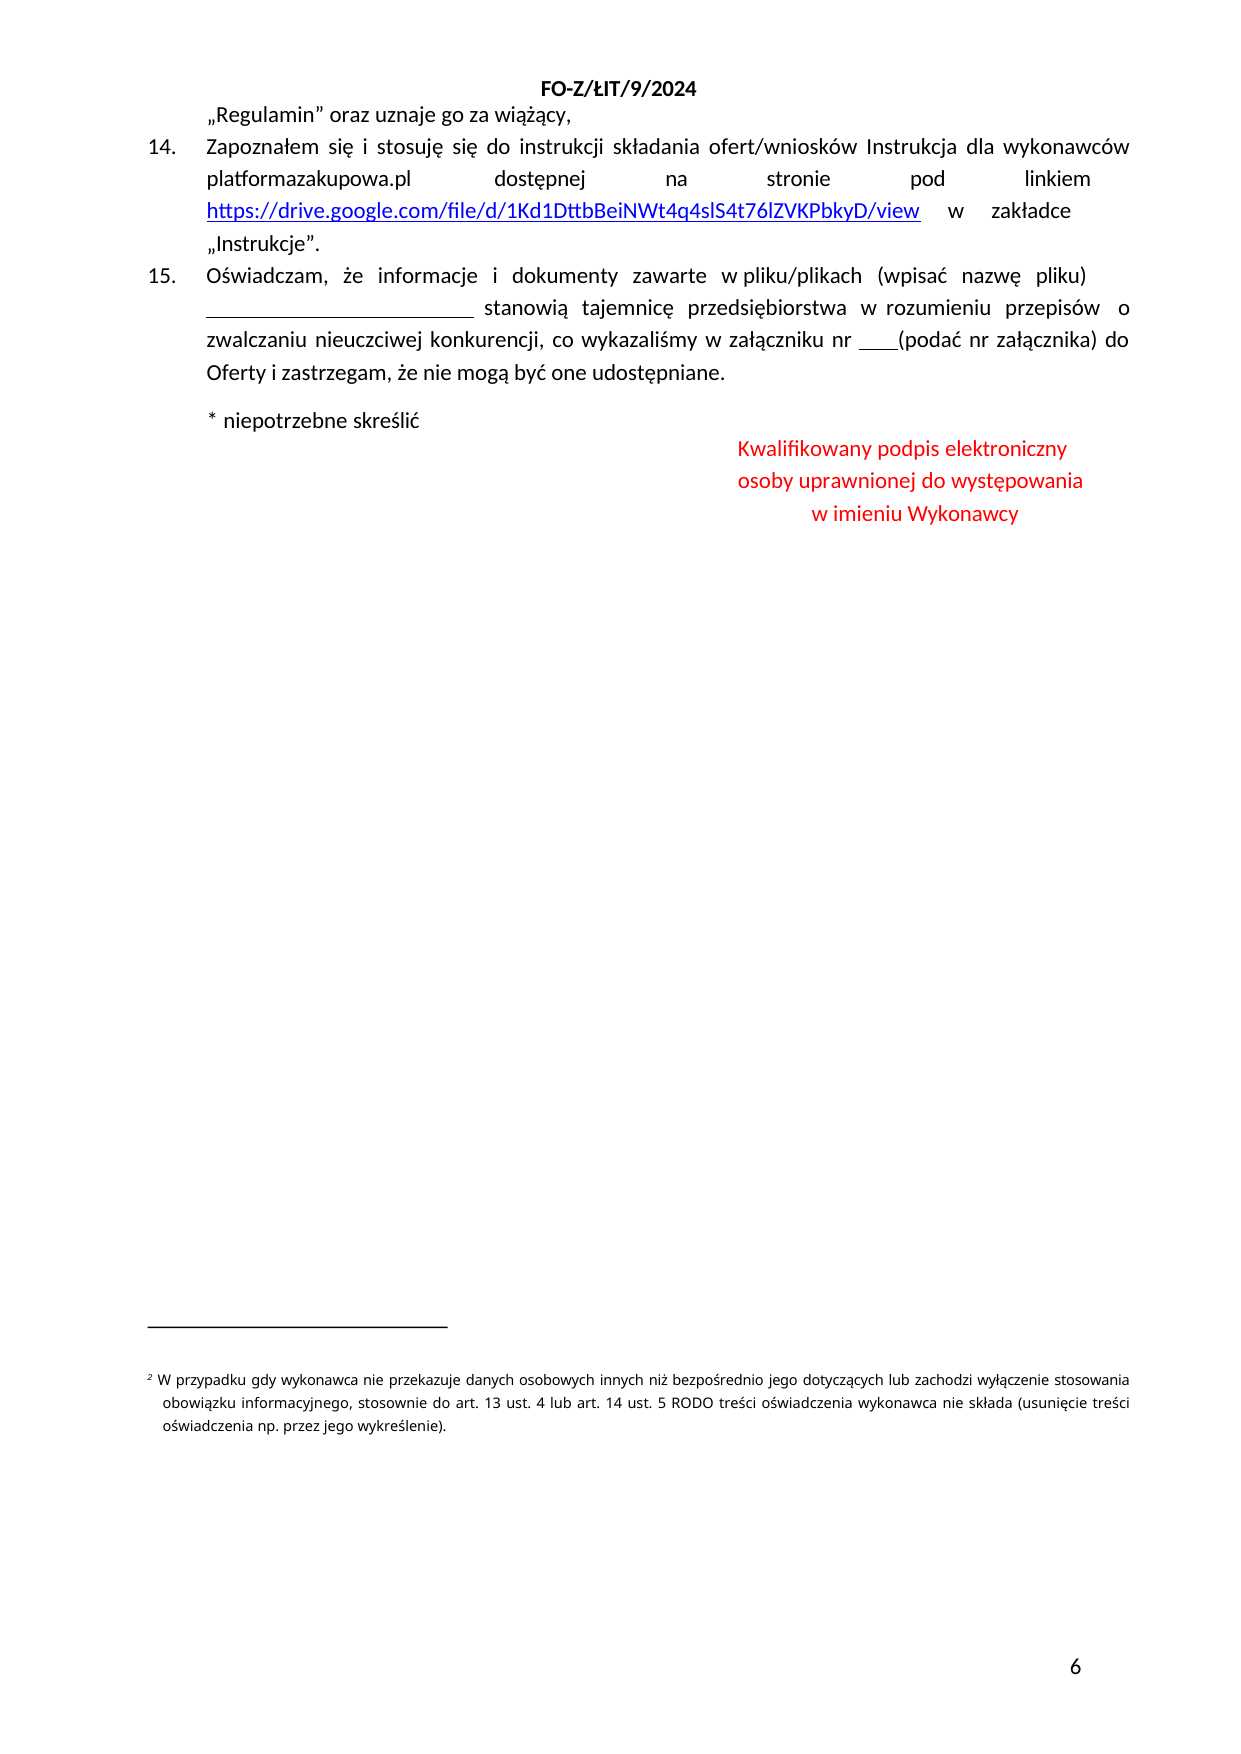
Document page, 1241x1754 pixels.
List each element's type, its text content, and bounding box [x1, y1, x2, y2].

list Zapoznałem się i stosuję się do instrukcji składania ofert/wniosków Instrukcja dla wykonawców platformazakupowa.pl dostępnej na stronie pod linkiem https://drive.google.com/file/d/1Kd1DttbBeiNWt4q4slS4t76lZVKPbkyD/view w zakładce [147, 132, 1130, 225]
list Oświadczam, że informacje i dokumenty zawarte w pliku/plikach (wpisać nazwę pliku) [147, 261, 1130, 289]
text „Instrukcje”. [206, 229, 1130, 257]
text 2 W przypadku gdy wykonawca nie przekazuje danych osobowych innych niż bezpośrednio jego dotyczących lub zachodzi wyłączenie stosowania obowiązku informacyjnego, stosownie do art. 13 ust. 4 lub art. 14 ust. 5 RODO treści oświadczenia wykonawca nie składa (usunięcie treści oświadczenia np. przez jego wykreślenie). [147, 1370, 1130, 1436]
text osoby uprawnionej do występowania [738, 467, 1130, 494]
text stanowią tajemnicę przedsiębiorstwa w rozumieniu przepisów o zwalczaniu nieuczciwej konkurencji, co wykazaliśmy w załączniku nr (podać nr załącznika) do Oferty i zastrzegam, że nie mogą być one udostępniane. [206, 293, 1130, 386]
text „Regulamin” oraz uznaje go za wiążący, [206, 100, 1130, 128]
text w imieniu Wykonawcy [811, 499, 1130, 527]
text Kwalifikowany podpis elektroniczny [738, 434, 1130, 463]
text * niepotrzebne skreślić [206, 407, 1130, 434]
